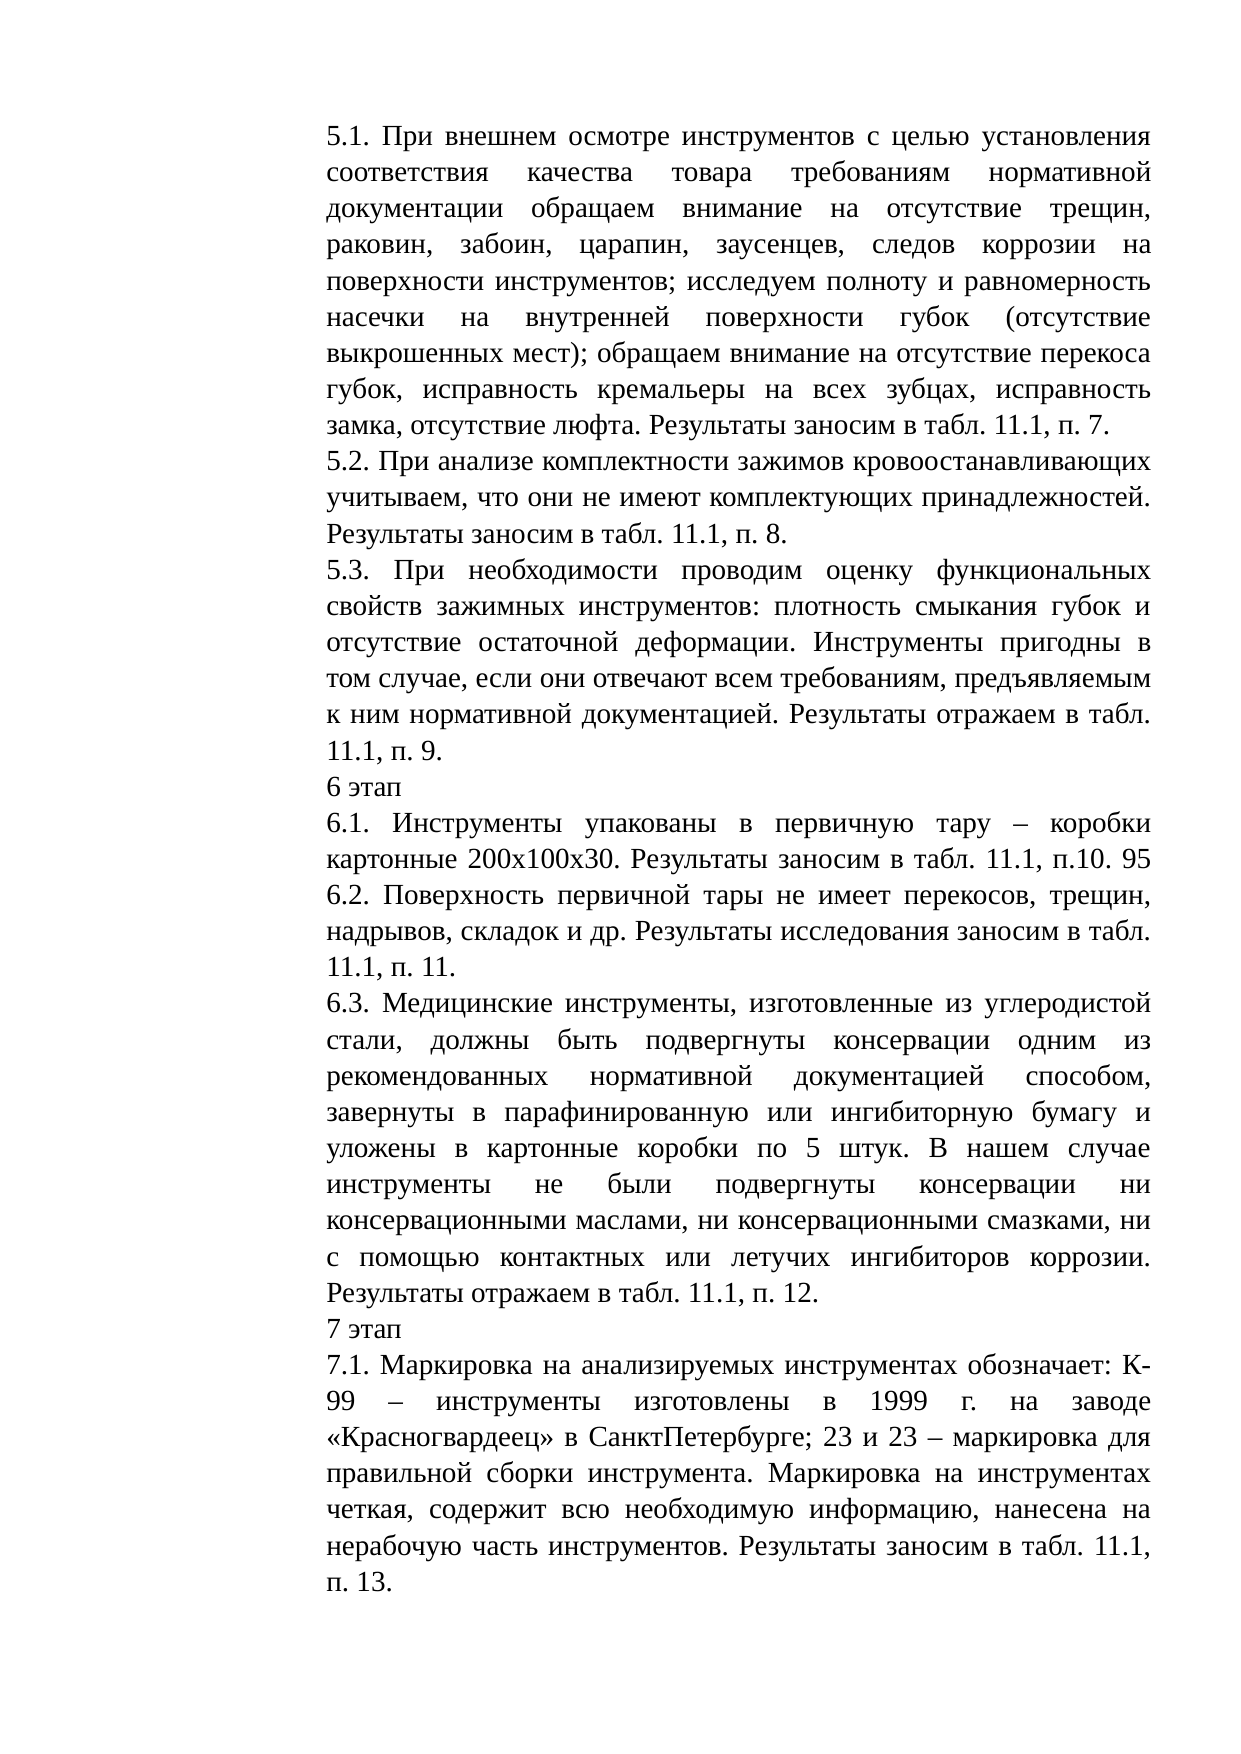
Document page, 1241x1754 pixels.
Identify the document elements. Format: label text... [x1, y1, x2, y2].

list 6 этап [326, 769, 1152, 802]
list 7.1. Маркировка на анализируемых инструментах обозначает: К-99 – инструменты изготовлены в 1999 г. на заводе «Красногвардеец» в СанктПетербурге; 23 и 23 – маркировка для правильной сборки инструмента. Маркировка на инструментах четкая, содержит всю необходимую информацию, нанесена на нерабочую часть инструментов. Результаты заносим в табл. 11.1, п. 13. [326, 1347, 1152, 1597]
list 7 этап [326, 1311, 1152, 1344]
list 6.1. Инструменты упакованы в первичную тару – коробки картонные 200х100х30. Результаты заносим в табл. 11.1, п.10. 95 6.2. Поверхность первичной тары не имеет перекосов, трещин, надрывов, складок и др. Результаты исследования заносим в табл. 11.1, п. 11. [326, 805, 1152, 983]
list 5.3. При необходимости проводим оценку функциональных свойств зажимных инструментов: плотность смыкания губок и отсутствие остаточной деформации. Инструменты пригодны в том случае, если они отвечают всем требованиям, предъявляемым к ним нормативной документацией. Результаты отражаем в табл. 11.1, п. 9. [326, 552, 1152, 766]
list 6.3. Медицинские инструменты, изготовленные из углеродистой стали, должны быть подвергнуты консервации одним из рекомендованных нормативной документацией способом, завернуты в парафинированную или ингибиторную бумагу и уложены в картонные коробки по 5 штук. В нашем случае инструменты не были подвергнуты консервации ни консервационными маслами, ни консервационными смазками, ни с помощью контактных или летучих ингибиторов коррозии. Результаты отражаем в табл. 11.1, п. 12. [326, 986, 1152, 1308]
list 5.2. При анализе комплектности зажимов кровоостанавливающих учитываем, что они не имеют комплектующих принадлежностей. Результаты заносим в табл. 11.1, п. 8. [326, 443, 1152, 549]
list 5.1. При внешнем осмотре инструментов с целью установления соответствия качества товара требованиям нормативной документации обращаем внимание на отсутствие трещин, раковин, забоин, царапин, заусенцев, следов коррозии на поверхности инструментов; исследуем полноту и равномерность насечки на внутренней поверхности губок (отсутствие выкрошенных мест); обращаем внимание на отсутствие перекоса губок, исправность кремальеры на всех зубцах, исправность замка, отсутствие люфта. Результаты заносим в табл. 11.1, п. 7. [326, 118, 1152, 441]
